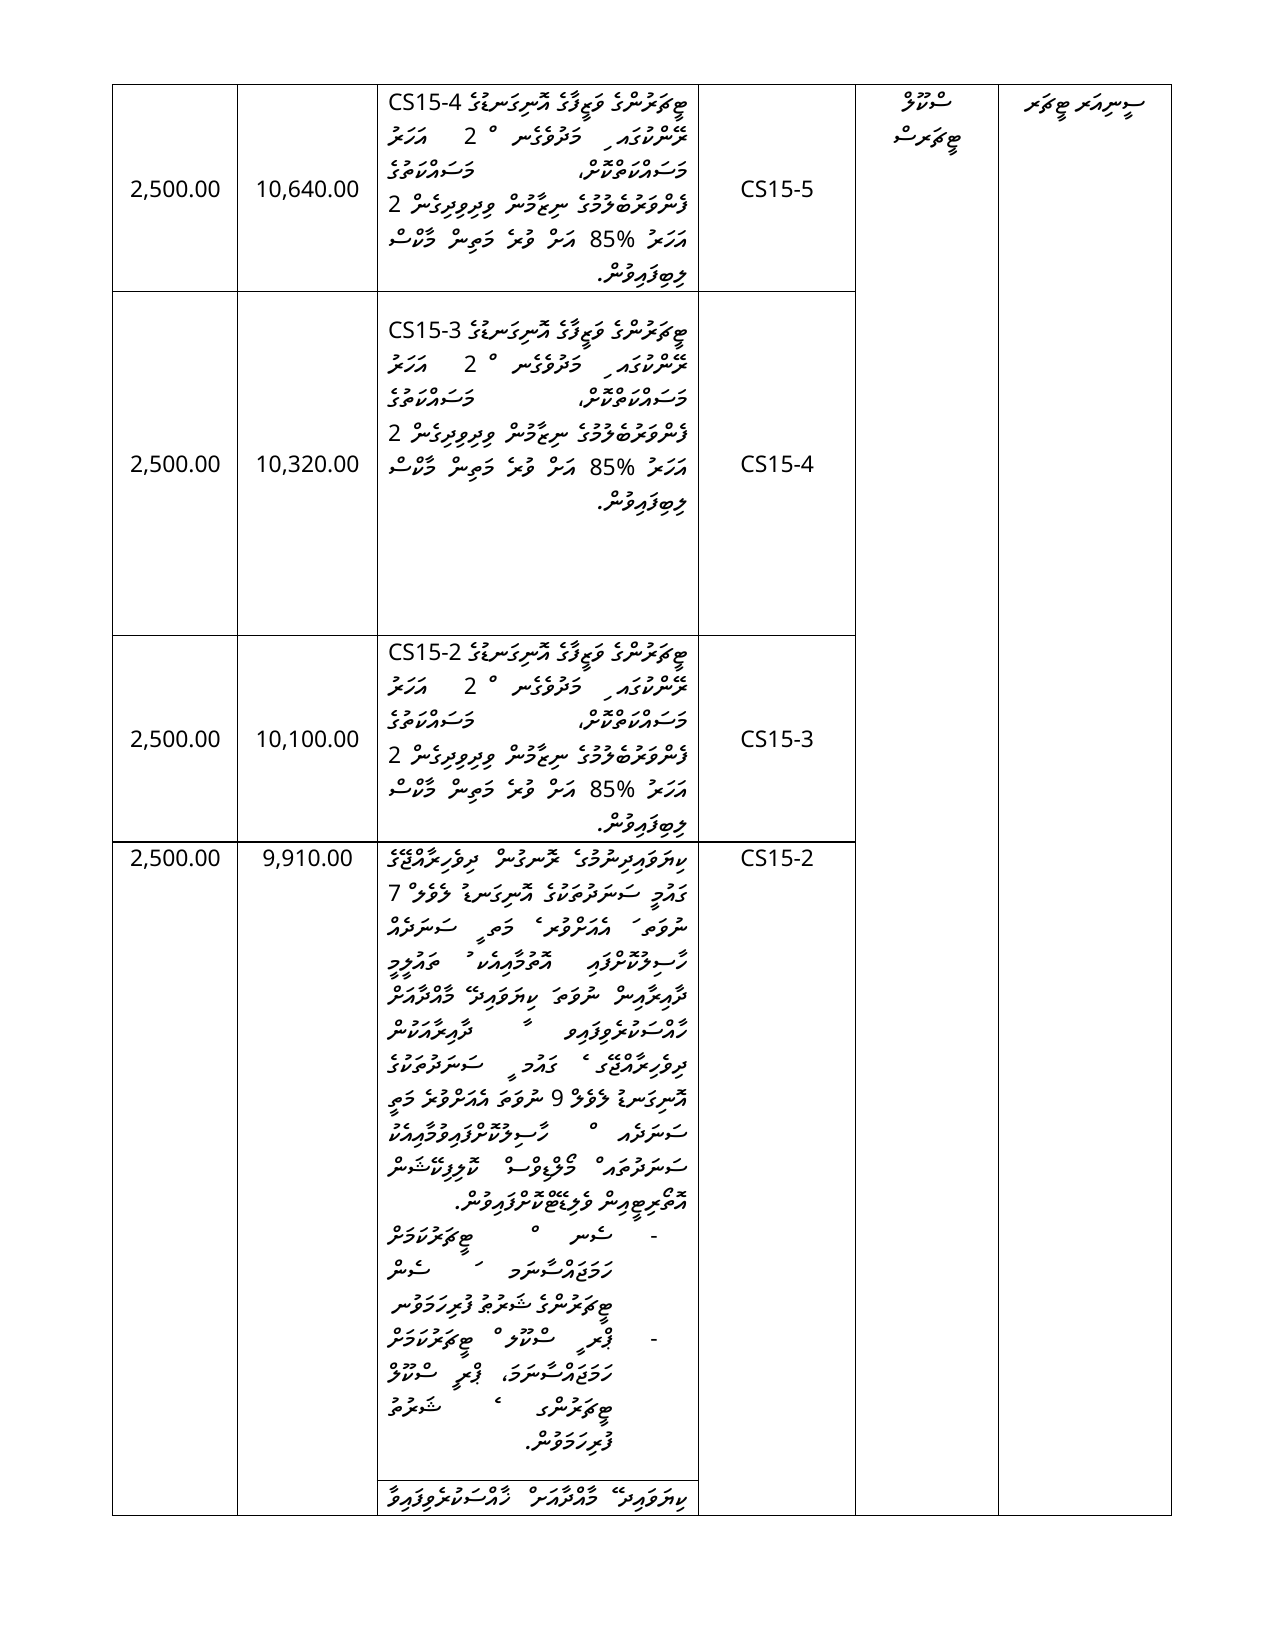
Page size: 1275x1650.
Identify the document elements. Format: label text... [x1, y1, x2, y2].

table_cell ސީނިއަރ ޓީޗަރ [999, 85, 1171, 1515]
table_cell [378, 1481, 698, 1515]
table_cell ޓީޗަރުންގެ ވަޒީފާގެ އޮނިގަނޑުގެ CS15-4 ރޭންކުގައި މަދުވެގެން 2 އަހަރު މަސައްކަތްކޮށް، މަސައްކަތުގެ ފެންވަރުބެލުމުގެ ނިޒާމުން ވިދިވިދިގެން 2 އަހަރު %85 އަށް ވުރެ މަތިން މާކްސް ލިބިފައިވުން. [378, 85, 698, 291]
table_cell ސްކޫލް ޓީޗަރސް [856, 85, 998, 1515]
table_cell 10,320.00 [238, 292, 377, 635]
table_cell ޓީޗަރުންގެ ވަޒީފާގެ އޮނިގަނޑުގެ CS15-2 ރޭންކުގައި މަދުވެގެން 2 އަހަރު މަސައްކަތްކޮށް، މަސައްކަތުގެ ފެންވަރުބެލުމުގެ ނިޒާމުން ވިދިވިދިގެން 2 އަހަރު %85 އަށް ވުރެ މަތިން މާކްސް ލިބިފައިވުން. [378, 636, 698, 841]
table_cell CS15-3 [699, 636, 855, 841]
table_cell 9,910.00 [238, 843, 377, 1515]
table_cell 2,500.00 [113, 636, 237, 841]
table_cell ކިޔަވައިދިނުމުގެ ރޮނގުން ދިވެހިރާއްޖޭގެ ގައުމީ ސަނަދުތަކުގެ އޮނިގަނޑު ލެވެލް 7 ނުވަތަ އެއަށްވުރެ މަތީ ސަނަދެއް ހާސިލުކޮށްފައި އޮތުމާއިއެކު ތައުލީމީ ދާއިރާއިން ނުވަތަ ކިޔަވައިދޭ މާއްދާއަށް ހާއްސަކުރެވިފައިވާ ދާއިރާއަކުން ދިވެހިރާއްޖޭގެ ގައުމީ ސަނަދުތަކުގެ އޮނިގަނޑު ލެވެލް 9 ނުވަތަ އެއަށްވުރެ މަތީ ސަނަދެއް ހާސިލުކޮށްފައިވުމާއިއެކު ސަނަދުތައް މޯލްޑިވްސް ކޮލިފިކޭޝަން އޮތޯރިޓީއިން ވެލިޑޭޓްކޮށްފައިވުން. ސެން ޓީޗަރުކަމަށް ހަމަޖައްސާނަމަ ސެން ޓީޗަރުންގެ ޝަރުޠު ފުރިހަމަވުނ ޕްރީ ސްކޫލް ޓީޗަރުކަމަށް ހަމަޖައްސާނަމަ، ޕްރީ ސްކޫލް ޓީޗަރުންގެ ޝަރުތު ފުރިހަމަވުން. [378, 843, 698, 1480]
table_cell CS15-2 [699, 843, 855, 1515]
table_cell 2,500.00 [113, 843, 237, 1515]
table_cell 10,640.00 [238, 85, 377, 291]
table_cell 10,100.00 [238, 636, 377, 841]
table_cell 2,500.00 [113, 85, 237, 291]
table_cell ޓީޗަރުންގެ ވަޒީފާގެ އޮނިގަނޑުގެ CS15-3 ރޭންކުގައި މަދުވެގެން 2 އަހަރު މަސައްކަތްކޮށް، މަސައްކަތުގެ ފެންވަރުބެލުމުގެ ނިޒާމުން ވިދިވިދިގެން 2 އަހަރު %85 އަށް ވުރެ މަތިން މާކްސް ލިބިފައިވުން. [378, 292, 698, 635]
table_cell 2,500.00 [113, 292, 237, 635]
table_cell CS15-5 [699, 85, 855, 291]
table_cell CS15-4 [699, 292, 855, 635]
